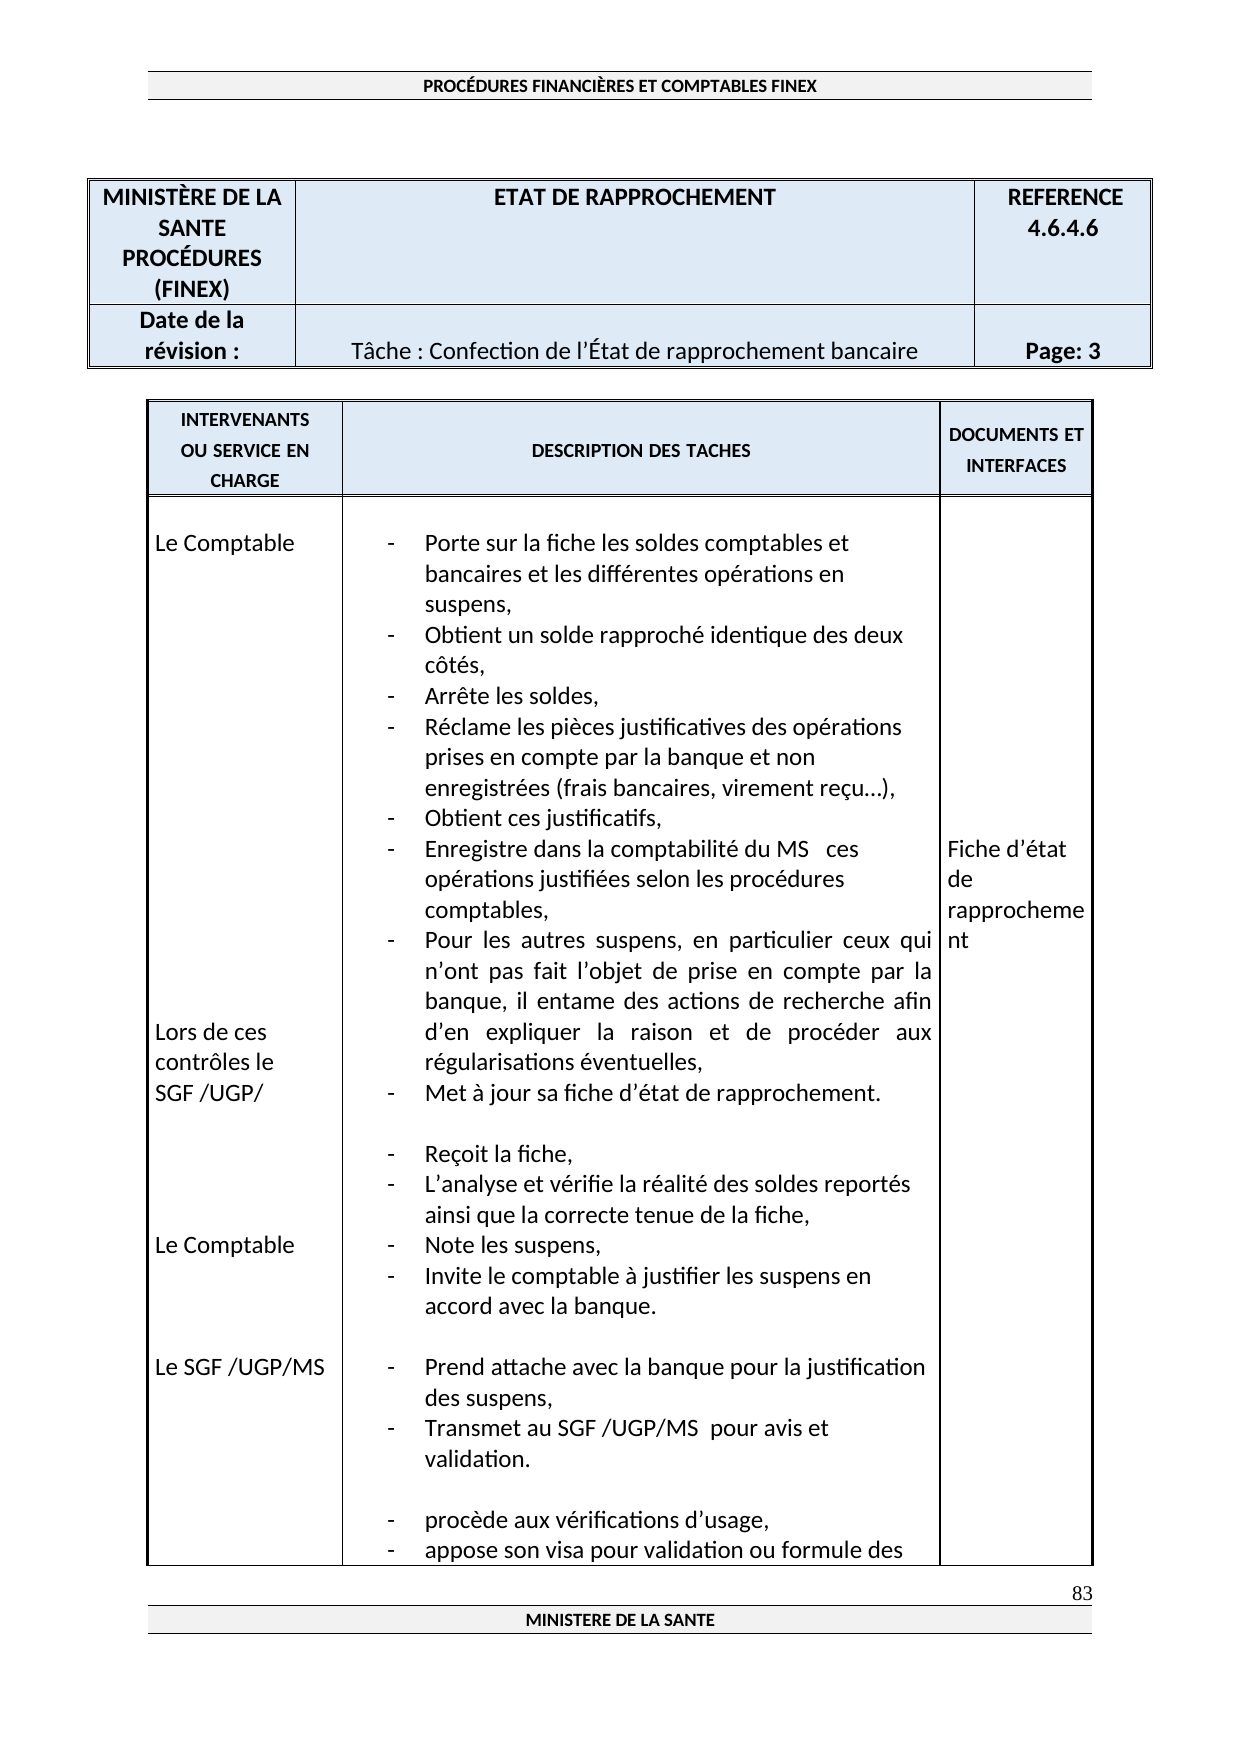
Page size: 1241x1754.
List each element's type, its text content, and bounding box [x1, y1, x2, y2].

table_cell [941, 497, 1091, 1565]
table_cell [343, 497, 939, 1565]
table_header description des taches [343, 402, 939, 494]
table_header documents et interfaces [941, 402, 1091, 494]
table_cell Date de la révision : [90, 305, 295, 366]
table_header MINISTÈRE DE LA SANTE PROCÉDURES (FINEX) [90, 181, 295, 303]
table_cell Page: 3 [975, 305, 1150, 366]
table_header ETAT DE RAPPROCHEMENT [296, 181, 974, 303]
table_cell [149, 497, 342, 1565]
table_header intervenants ou service en charge [149, 402, 342, 494]
table_header REFERENCE 4.6.4.6 [975, 181, 1150, 303]
table_cell Tâche : Confection de l’État de rapprochement bancaire [296, 305, 974, 366]
